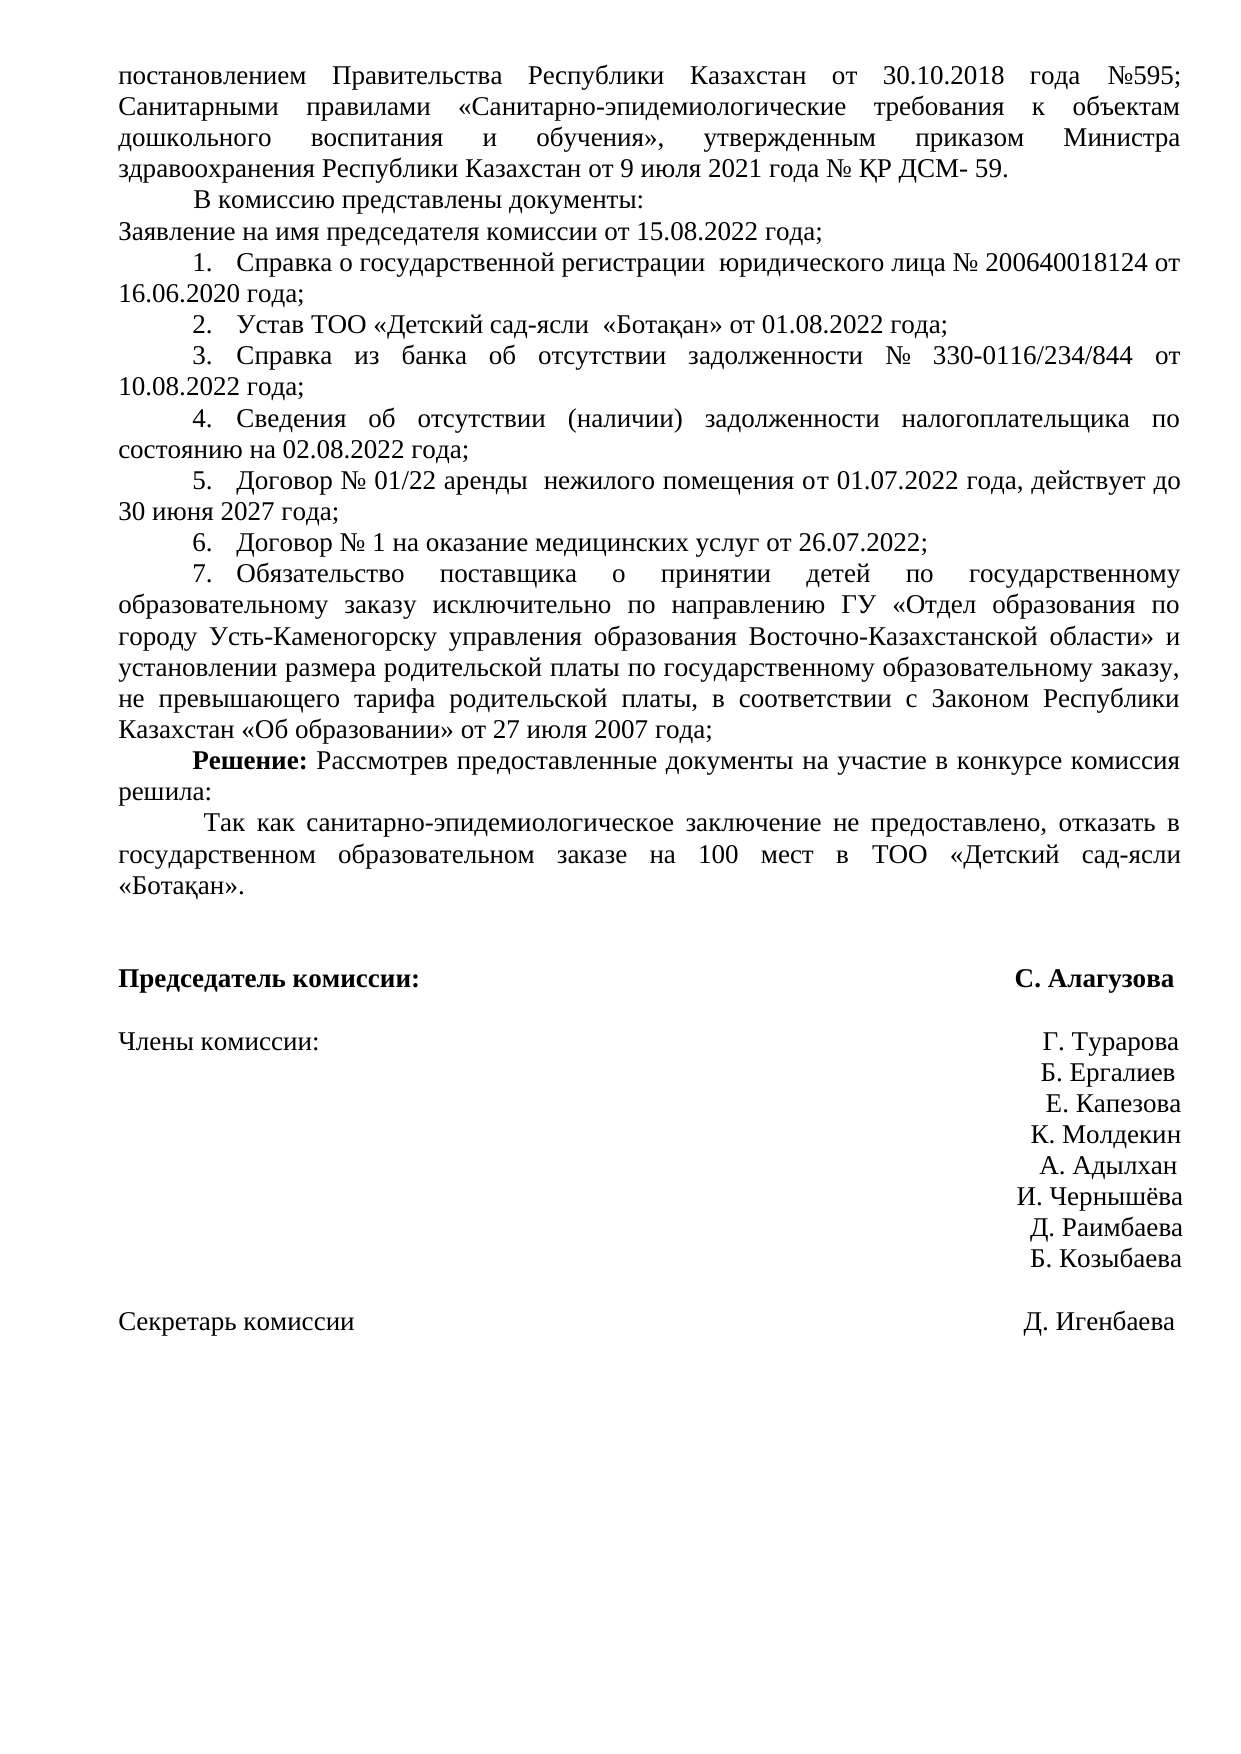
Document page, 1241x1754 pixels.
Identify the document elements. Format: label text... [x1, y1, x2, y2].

text Председатель комиссии: С. Алагузова [118, 962, 1181, 993]
text И. Чернышёва [118, 1180, 1196, 1211]
text А. Адылхан [118, 1149, 1196, 1180]
text Решение: Рассмотрев предоставленные документы на участие в конкурсе комиссия решила: [118, 744, 1181, 807]
text Д. Раимбаева [118, 1211, 1196, 1243]
list Сведения об отсутствии (наличии) задолженности налогоплательщика по состоянию на 02.08.2022 года; [118, 402, 1181, 464]
text Члены комиссии: Г. Турарова [118, 1024, 1181, 1056]
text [118, 59, 1181, 184]
text Так как санитарно-эпидемиологическое заключение не предоставлено, отказать в государственном образовательном заказе на 100 мест в ТОО «Детский сад-ясли «Ботақан». [118, 807, 1181, 900]
list Справка о государственной регистрации юридического лица № 200640018124 от 16.06.2020 года; [118, 246, 1181, 308]
text Б. Козыбаева [118, 1243, 1196, 1274]
list Устав ТОО «Детский сад-ясли «Ботақан» от 01.08.2022 года; [118, 308, 236, 339]
text Секретарь комиссии Д. Игенбаева [118, 1305, 1181, 1336]
text В комиссию представлены документы: [118, 184, 1181, 215]
list Договор № 1 на оказание медицинских услуг от 26.07.2022; [118, 526, 1181, 557]
list Устав ТОО «Детский сад-ясли «Ботақан» от 01.08.2022 года; [311, 308, 1181, 339]
list Справка из банка об отсутствии задолженности № 330-0116/234/844 от 10.08.2022 года; [118, 339, 1181, 402]
list Договор № 01/22 аренды нежилого помещения от 01.07.2022 года, действует до 30 июня 2027 года; [118, 464, 1181, 526]
list Обязательство поставщика о принятии детей по государственному образовательному заказу исключительно по направлению ГУ «Отдел образования по городу Усть-Каменогорску управления образования Восточно-Казахстанской области» и установлении размера родительской платы по государственному образовательному заказу, не превышающего тарифа родительской платы, в соответствии с Законом Республики Казахстан «Об образовании» от 27 июля 2007 года; [118, 557, 1181, 744]
text Б. Ергалиев [118, 1056, 1181, 1087]
text Е. Капезова [118, 1087, 1181, 1118]
text Заявление на имя председателя комиссии от 15.08.2022 года; [118, 215, 1181, 246]
text К. Молдекин [118, 1118, 1181, 1149]
